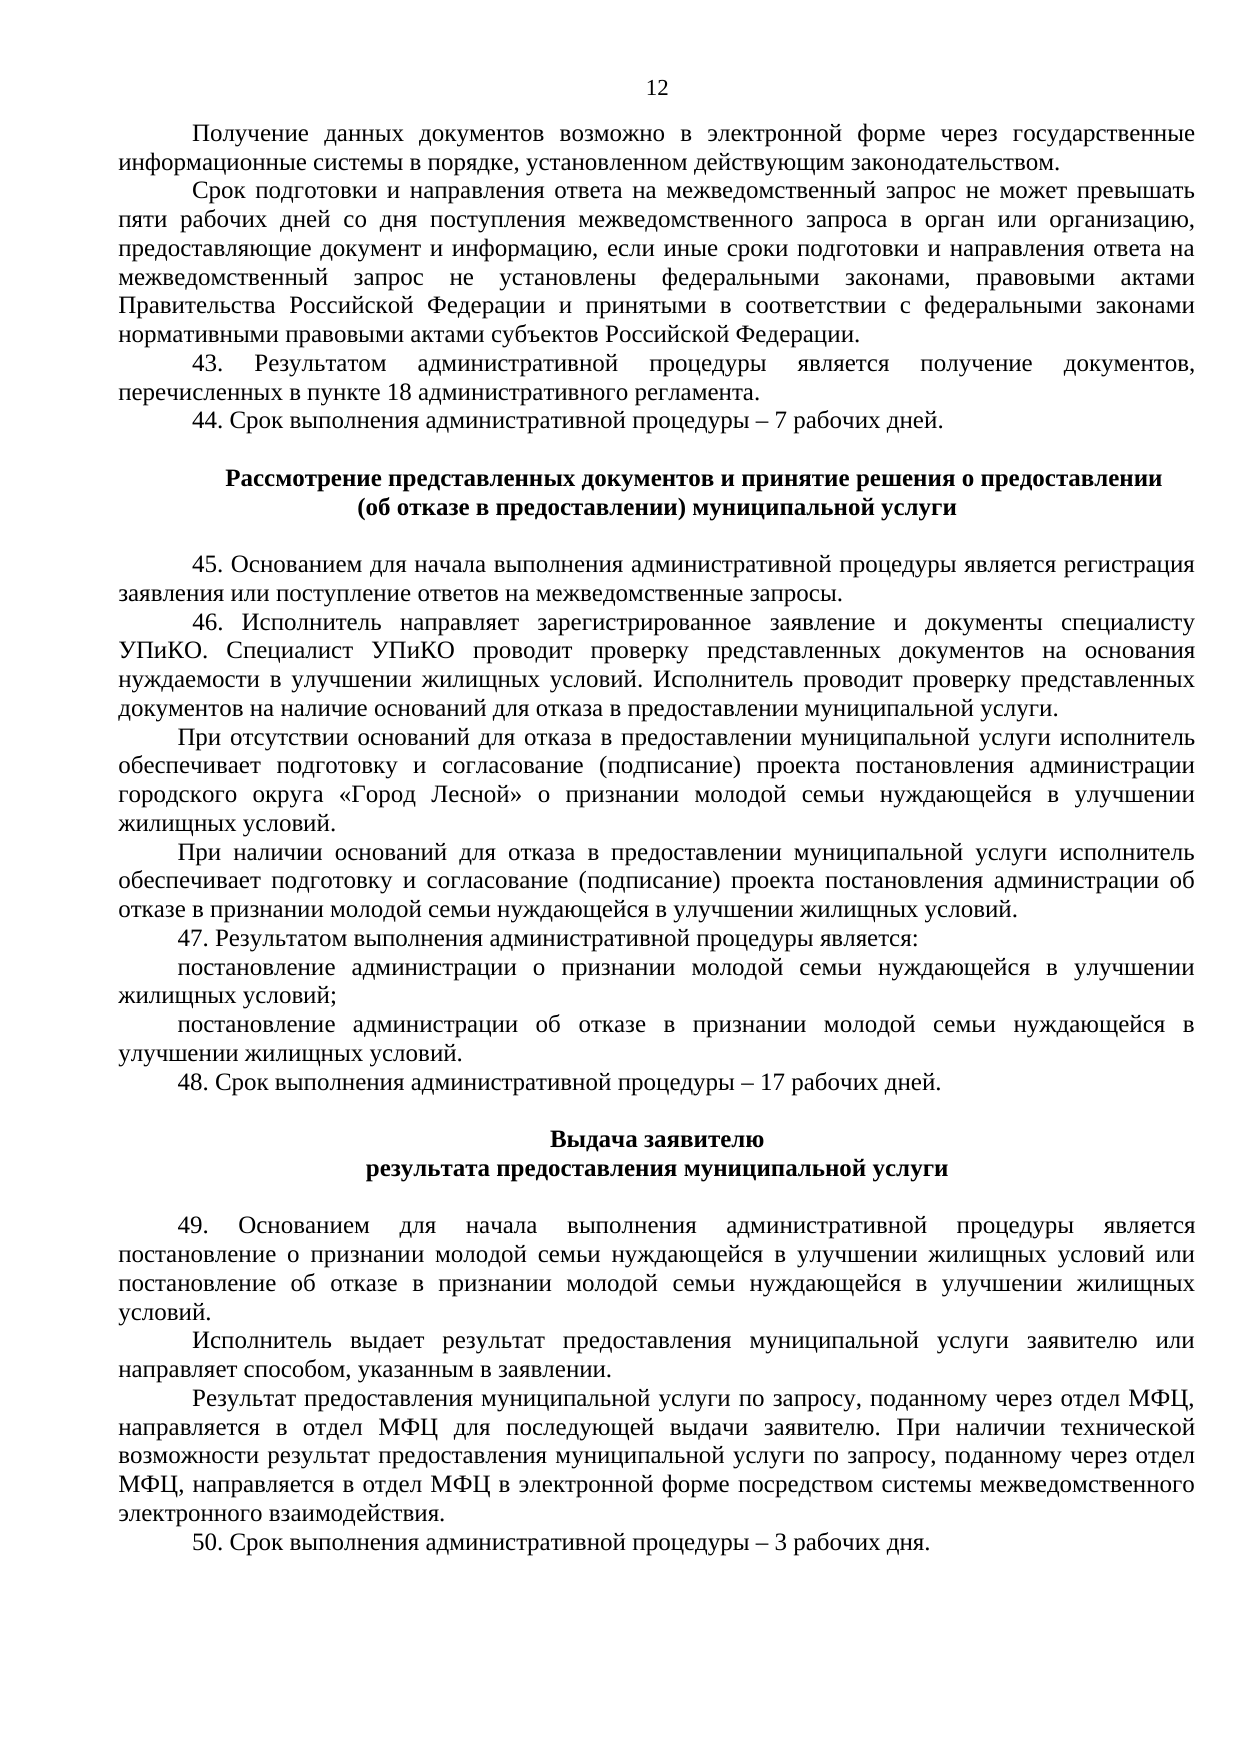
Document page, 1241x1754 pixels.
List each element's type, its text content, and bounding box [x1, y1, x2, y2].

text 46. Исполнитель направляет зарегистрированное заявление и документы специалисту УПиКО. Специалист УПиКО проводит проверку представленных документов на основания нуждаемости в улучшении жилищных условий. Исполнитель проводит проверку представленных документов на наличие оснований для отказа в предоставлении муниципальной услуги. [118, 607, 1196, 722]
text Получение данных документов возможно в электронной форме через государственные информационные системы в порядке, установленном действующим законодательством. [118, 118, 1196, 176]
text 45. Основанием для начала выполнения административной процедуры является регистрация заявления или поступление ответов на межведомственные запросы. [118, 549, 1196, 607]
text 48. Срок выполнения административной процедуры – 17 рабочих дней. [118, 1067, 1196, 1096]
text Срок подготовки и направления ответа на межведомственный запрос не может превышать пяти рабочих дней со дня поступления межведомственного запроса в орган или организацию, предоставляющие документ и информацию, если иные сроки подготовки и направления ответа на межведомственный запрос не установлены федеральными законами, правовыми актами Правительства Российской Федерации и принятыми в соответствии с федеральными законами нормативными правовыми актами субъектов Российской Федерации. [118, 176, 1196, 348]
text Выдача заявителю [118, 1124, 1196, 1153]
text результата предоставления муниципальной услуги [118, 1153, 1196, 1182]
text 47. Результатом выполнения административной процедуры является: [118, 923, 1196, 952]
text Результат предоставления муниципальной услуги по запросу, поданному через отдел МФЦ, направляется в отдел МФЦ для последующей выдачи заявителю. При наличии технической возможности результат предоставления муниципальной услуги по запросу, поданному через отдел МФЦ, направляется в отдел МФЦ в электронной форме посредством системы межведомственного электронного взаимодействия. [118, 1383, 1196, 1527]
text 44. Срок выполнения административной процедуры – 7 рабочих дней. [118, 406, 1196, 434]
text Рассмотрение представленных документов и принятие решения о предоставлении (об отказе в предоставлении) муниципальной услуги [118, 463, 1196, 521]
text При наличии оснований для отказа в предоставлении муниципальной услуги исполнитель обеспечивает подготовку и согласование (подписание) проекта постановления администрации об отказе в признании молодой семьи нуждающейся в улучшении жилищных условий. [118, 837, 1196, 923]
text 50. Срок выполнения административной процедуры – 3 рабочих дня. [118, 1527, 1196, 1556]
text постановление администрации о признании молодой семьи нуждающейся в улучшении жилищных условий; [118, 952, 1196, 1009]
text 49. Основанием для начала выполнения административной процедуры является постановление о признании молодой семьи нуждающейся в улучшении жилищных условий или постановление об отказе в признании молодой семьи нуждающейся в улучшении жилищных условий. [118, 1211, 1196, 1326]
text При отсутствии оснований для отказа в предоставлении муниципальной услуги исполнитель обеспечивает подготовку и согласование (подписание) проекта постановления администрации городского округа «Город Лесной» о признании молодой семьи нуждающейся в улучшении жилищных условий. [118, 722, 1196, 837]
text постановление администрации об отказе в признании молодой семьи нуждающейся в улучшении жилищных условий. [118, 1009, 1196, 1067]
text 43. Результатом административной процедуры является получение документов, перечисленных в пункте 18 административного регламента. [118, 348, 1196, 406]
text Исполнитель выдает результат предоставления муниципальной услуги заявителю или направляет способом, указанным в заявлении. [118, 1326, 1196, 1383]
